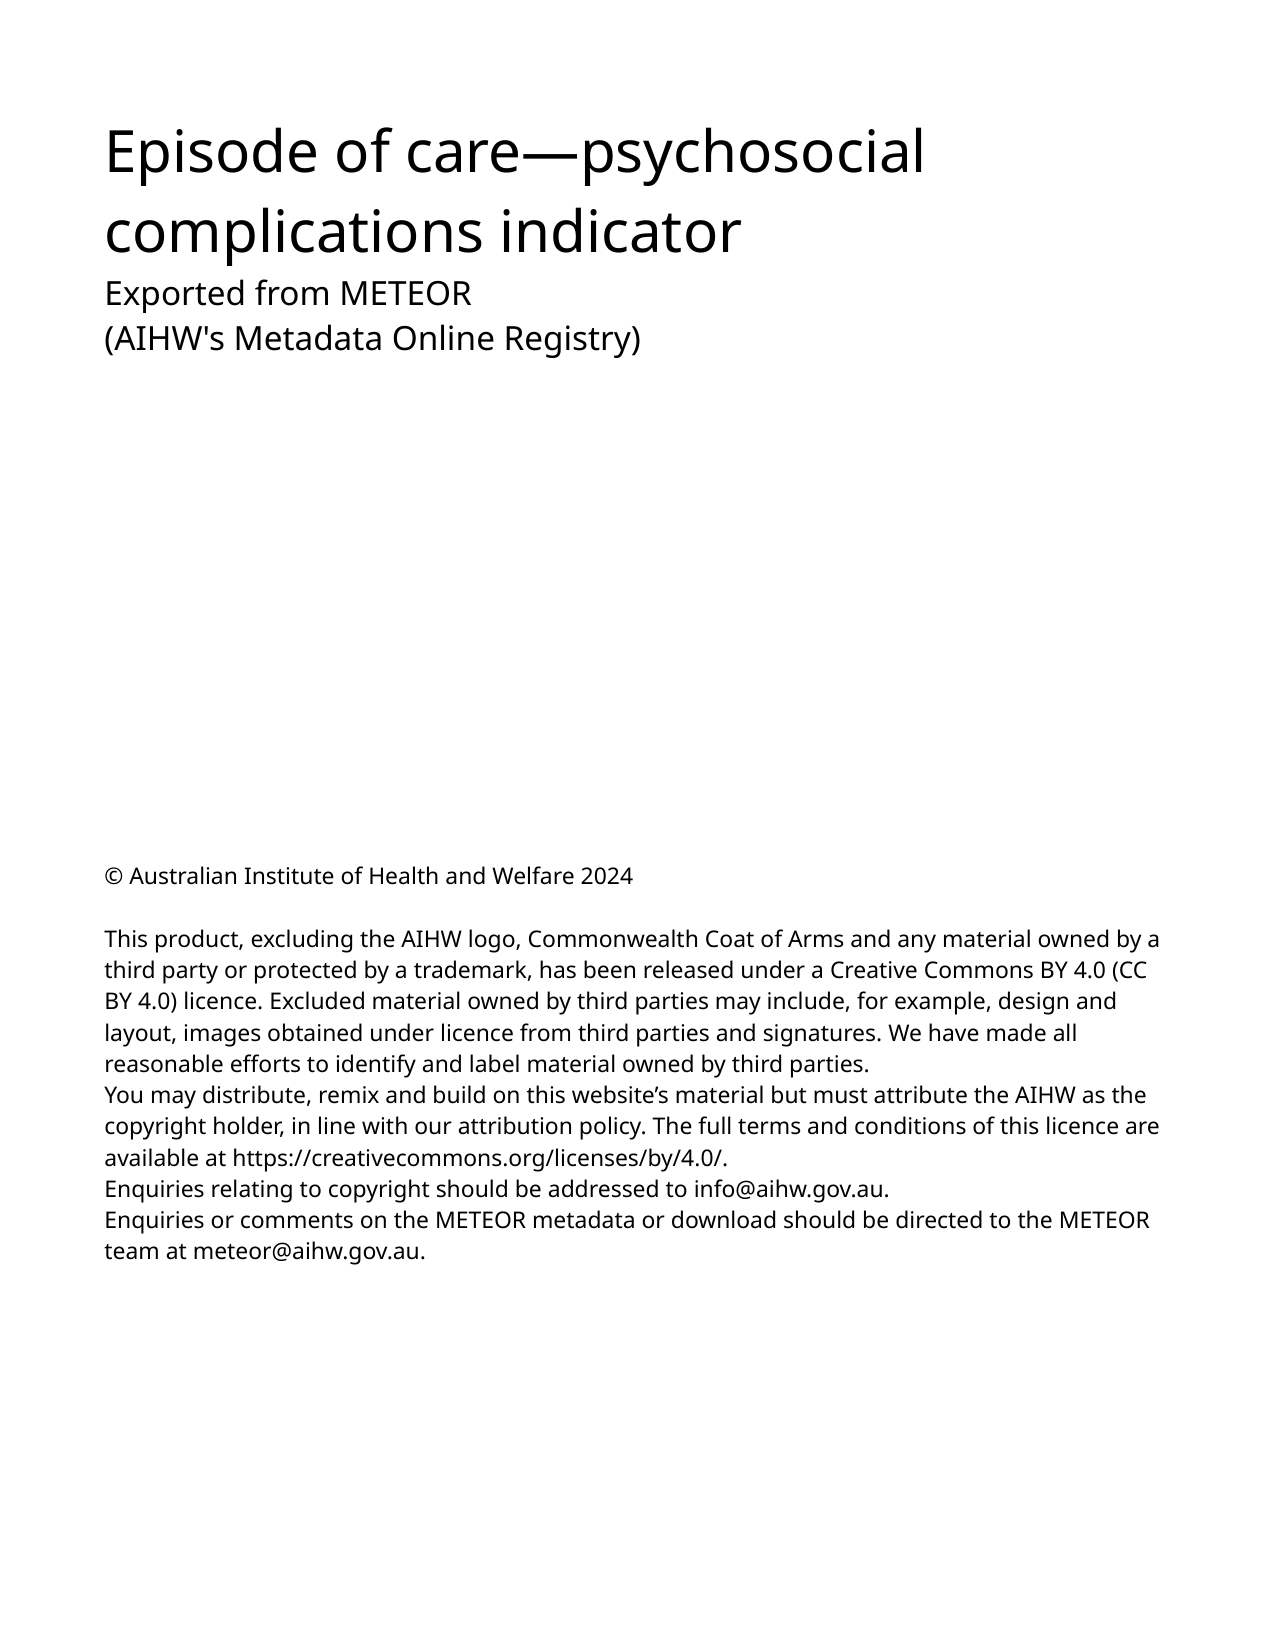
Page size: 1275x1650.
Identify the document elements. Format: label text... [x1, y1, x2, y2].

title Episode of care—psychosocial complications indicator [104, 110, 1171, 269]
text This product, excluding the AIHW logo, Commonwealth Coat of Arms and any material owned by a third party or protected by a trademark, has been released under a Creative Commons BY 4.0 (CC BY 4.0) licence. Excluded material owned by third parties may include, for example, design and layout, images obtained under licence from third parties and signatures. We have made all reasonable efforts to identify and label material owned by third parties. [104, 923, 1171, 1079]
text © Australian Institute of Health and Welfare 2024 [104, 860, 1171, 891]
text You may distribute, remix and build on this website’s material but must attribute the AIHW as the copyright holder, in line with our attribution policy. The full terms and conditions of this licence are available at https://creativecommons.org/licenses/by/4.0/. [104, 1079, 1171, 1173]
subtitle Exported from METEOR [104, 269, 1171, 315]
text Enquiries or comments on the METEOR metadata or download should be directed to the METEOR team at meteor@aihw.gov.au. [104, 1204, 1171, 1266]
subtitle (AIHW's Metadata Online Registry) [104, 315, 1171, 360]
text Enquiries relating to copyright should be addressed to info@aihw.gov.au. [104, 1173, 1171, 1204]
